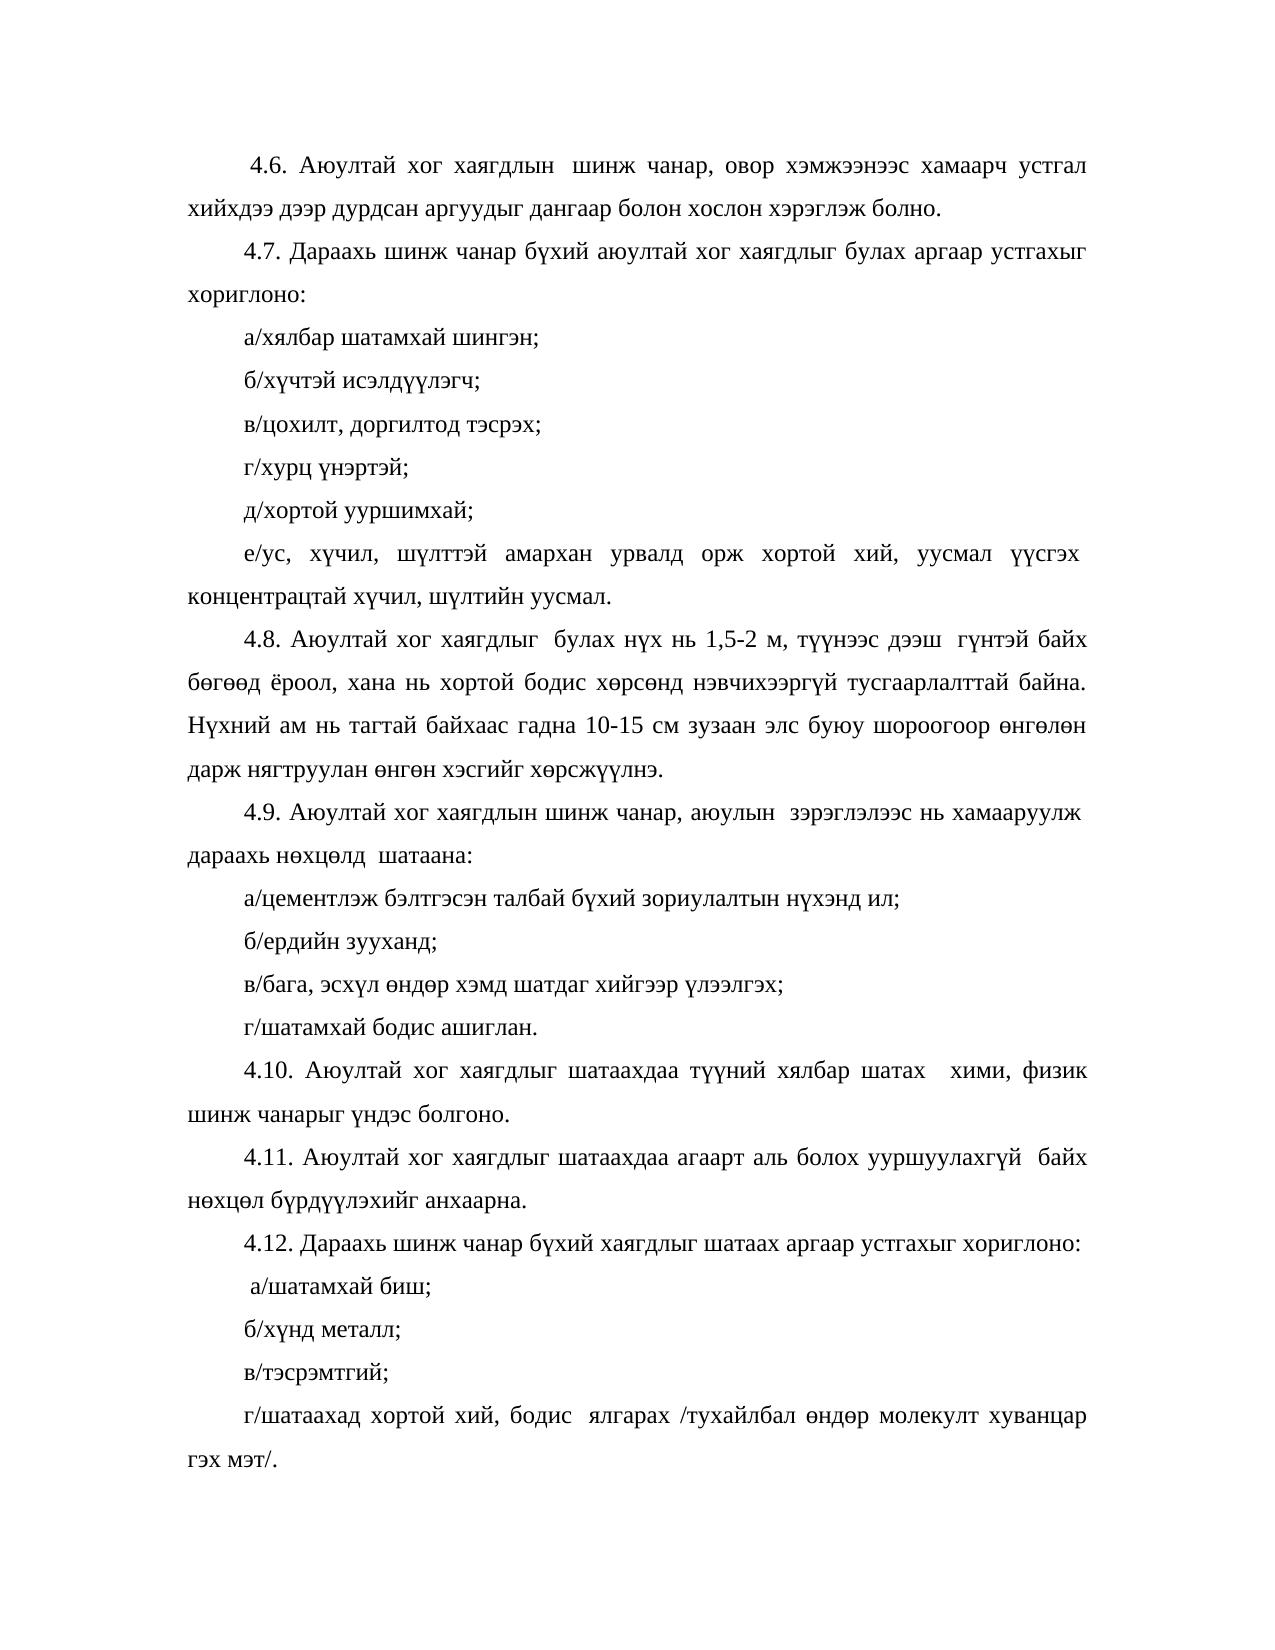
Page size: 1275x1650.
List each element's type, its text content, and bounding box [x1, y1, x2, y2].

text 4.10. Аюултай хог хаягдлыг шатаахдаа түүний хялбар шатах хими, физик шинж чанарыг үндэс болгоно. [187, 1056, 1087, 1127]
text б/хүнд металл; [187, 1314, 1087, 1343]
text в/цохилт, доргилтод тэсрэх; [187, 409, 1087, 437]
text 4.12. Дараахь шинж чанар бүхий хаягдлыг шатаах аргаар устгахыг хориглоно: [187, 1228, 1087, 1257]
text б/ердийн зууханд; [187, 926, 1087, 955]
text б/хүчтэй исэлдүүлэгч; [187, 366, 1087, 394]
text г/шатаахад хортой хий, бодис ялгарах /тухайлбал өндөр молекулт хуванцар гэх мэт/. [187, 1401, 1087, 1472]
text в/бага, эсхүл өндөр хэмд шатдаг хийгээр үлээлгэх; [187, 969, 1087, 998]
text г/хурц үнэртэй; [187, 452, 1087, 481]
text 4.6. Аюултай хог хаягдлын шинж чанар, овор хэмжээнээс хамаарч устгал хийхдээ дээр дурдсан аргуудыг дангаар болон хослон хэрэглэж болно. [187, 150, 1087, 222]
text 4.9. Аюултай хог хаягдлын шинж чанар, аюулын зэрэглэлээс нь хамааруулж дараахь нөхцөлд шатаана: [187, 797, 1087, 869]
text е/ус, хүчил, шүлттэй амархан урвалд орж хортой хий, уусмал үүсгэх концентрацтай хүчил, шүлтийн уусмал. [187, 538, 1087, 610]
text 4.8. Аюултай хог хаягдлыг булах нүх нь 1,5-2 м, түүнээс дээш гүнтэй байх бөгөөд ёроол, хана нь хортой бодис хөрсөнд нэвчихээргүй тусгаарлалттай байна. Нүхний ам нь тагтай байхаас гадна 10-15 см зузаан элс буюу шороогоор өнгөлөн дарж нягтруулан өнгөн хэсгийг хөрсжүүлнэ. [187, 624, 1087, 782]
text а/шатамхай биш; [187, 1271, 1087, 1300]
text 4.7. Дараахь шинж чанар бүхий аюултай хог хаягдлыг булах аргаар устгахыг хориглоно: [187, 236, 1087, 308]
text а/цементлэж бэлтгэсэн талбай бүхий зориулалтын нүхэнд ил; [187, 883, 1087, 912]
text г/шатамхай бодис ашиглан. [187, 1012, 1087, 1041]
text д/хортой ууршимхай; [187, 495, 1087, 524]
text в/тэсрэмтгий; [187, 1357, 1087, 1386]
text а/хялбар шатамхай шингэн; [187, 322, 1087, 351]
text 4.11. Аюултай хог хаягдлыг шатаахдаа агаарт аль болох ууршуулахгүй байх нөхцөл бүрдүүлэхийг анхаарна. [187, 1142, 1087, 1214]
